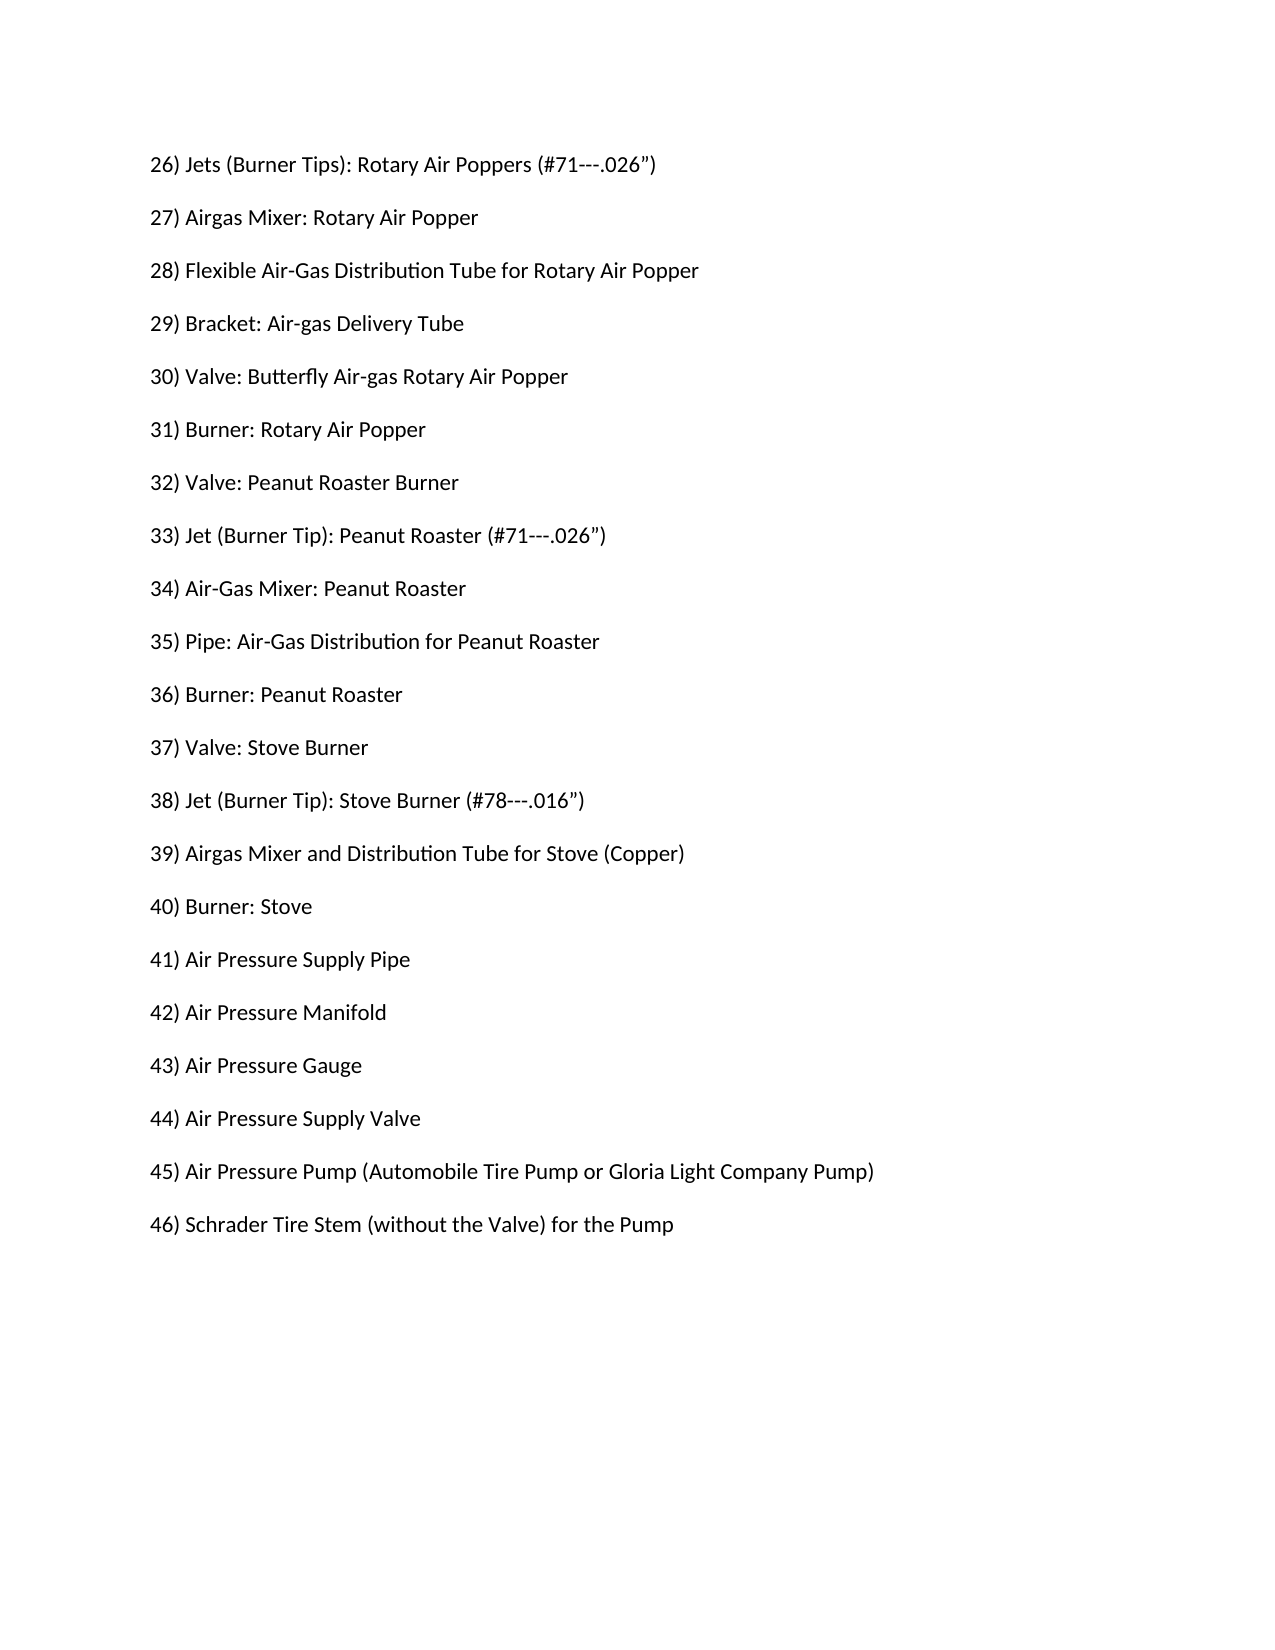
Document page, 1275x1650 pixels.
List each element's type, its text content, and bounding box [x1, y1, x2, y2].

text 35) Pipe: Air-Gas Distribution for Peanut Roaster [150, 627, 1125, 655]
text 30) Valve: Butterfly Air-gas Rotary Air Popper [150, 362, 1125, 390]
text 32) Valve: Peanut Roaster Burner [150, 468, 1125, 496]
text 28) Flexible Air-Gas Distribution Tube for Rotary Air Popper [150, 256, 1125, 284]
text 31) Burner: Rotary Air Popper [150, 415, 1125, 443]
text 34) Air-Gas Mixer: Peanut Roaster [150, 574, 1125, 602]
text 36) Burner: Peanut Roaster [150, 680, 1125, 708]
text 43) Air Pressure Gauge [150, 1051, 1125, 1079]
text 41) Air Pressure Supply Pipe [150, 945, 1125, 973]
text 27) Airgas Mixer: Rotary Air Popper [150, 203, 1125, 231]
text 38) Jet (Burner Tip): Stove Burner (#78---.016”) [150, 786, 1125, 814]
text 29) Bracket: Air-gas Delivery Tube [150, 309, 1125, 337]
text 45) Air Pressure Pump (Automobile Tire Pump or Gloria Light Company Pump) [150, 1157, 1125, 1185]
text 37) Valve: Stove Burner [150, 733, 1125, 761]
text 33) Jet (Burner Tip): Peanut Roaster (#71---.026”) [150, 521, 1125, 549]
text 40) Burner: Stove [150, 892, 1125, 920]
text 39) Airgas Mixer and Distribution Tube for Stove (Copper) [150, 839, 1125, 867]
text 46) Schrader Tire Stem (without the Valve) for the Pump [150, 1210, 1125, 1238]
text 42) Air Pressure Manifold [150, 998, 1125, 1026]
text 44) Air Pressure Supply Valve [150, 1104, 1125, 1132]
text 26) Jets (Burner Tips): Rotary Air Poppers (#71---.026”) [150, 150, 1125, 178]
